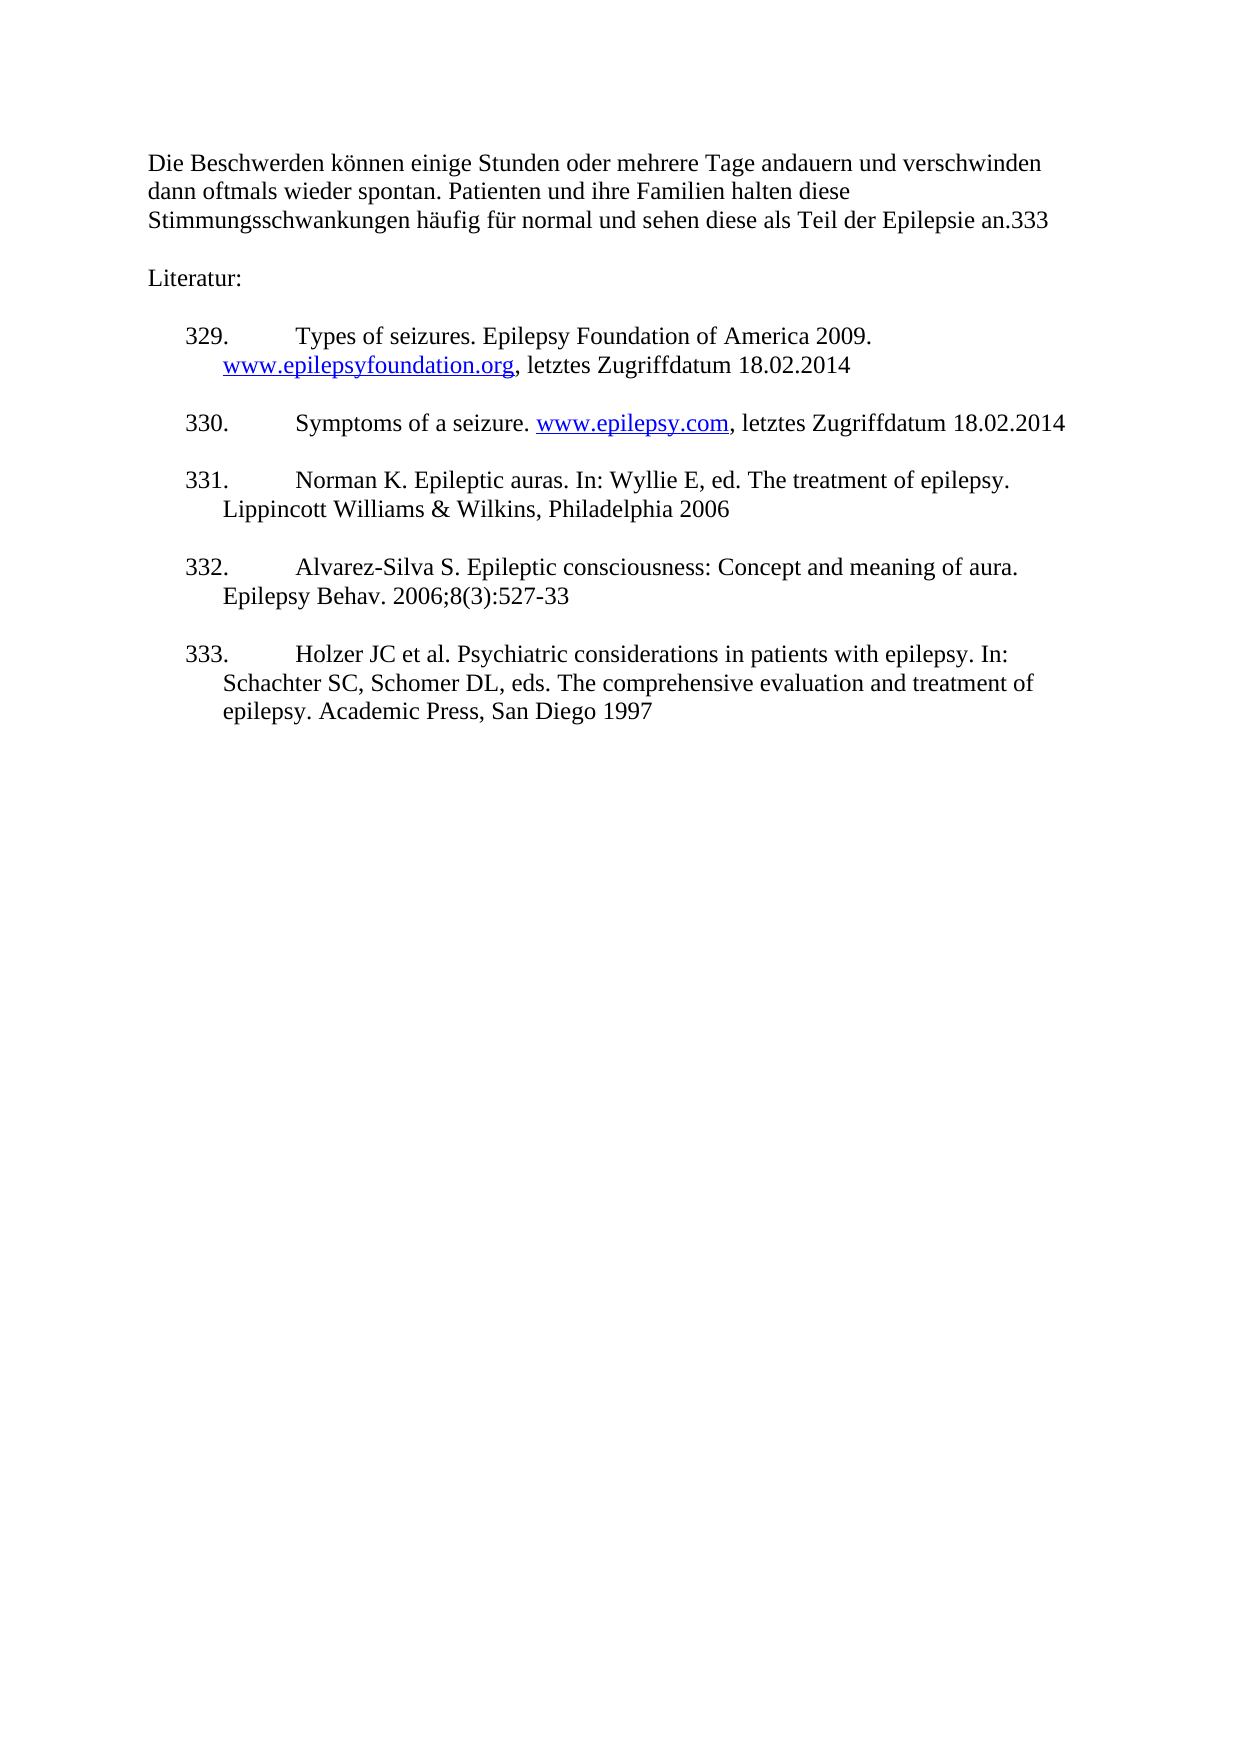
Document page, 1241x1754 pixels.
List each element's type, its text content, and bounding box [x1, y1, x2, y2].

text Literatur: [148, 263, 1093, 292]
text Die Beschwerden können einige Stunden oder mehrere Tage andauern und verschwinden dann oftmals wieder spontan. Patienten und ihre Familien halten diese Stimmungsschwankungen häufig für normal und sehen diese als Teil der Epilepsie an.333 [148, 148, 1093, 234]
list Norman K. Epileptic auras. In: Wyllie E, ed. The treatment of epilepsy. Lippincott Williams & Wilkins, Philadelphia 2006 [185, 466, 1093, 523]
list Types of seizures. Epilepsy Foundation of America 2009. www.epilepsyfoundation.org, letztes Zugriffdatum 18.02.2014 [185, 321, 1093, 378]
list Holzer JC et al. Psychiatric considerations in patients with epilepsy. In: Schachter SC, Schomer DL, eds. The comprehensive evaluation and treatment of epilepsy. Academic Press, San Diego 1997 [185, 639, 1093, 725]
list Alvarez-Silva S. Epileptic consciousness: Concept and meaning of aura. Epilepsy Behav. 2006;8(3):527-33 [185, 552, 1093, 610]
list Symptoms of a seizure. www.epilepsy.com, letztes Zugriffdatum 18.02.2014 [185, 408, 1093, 436]
